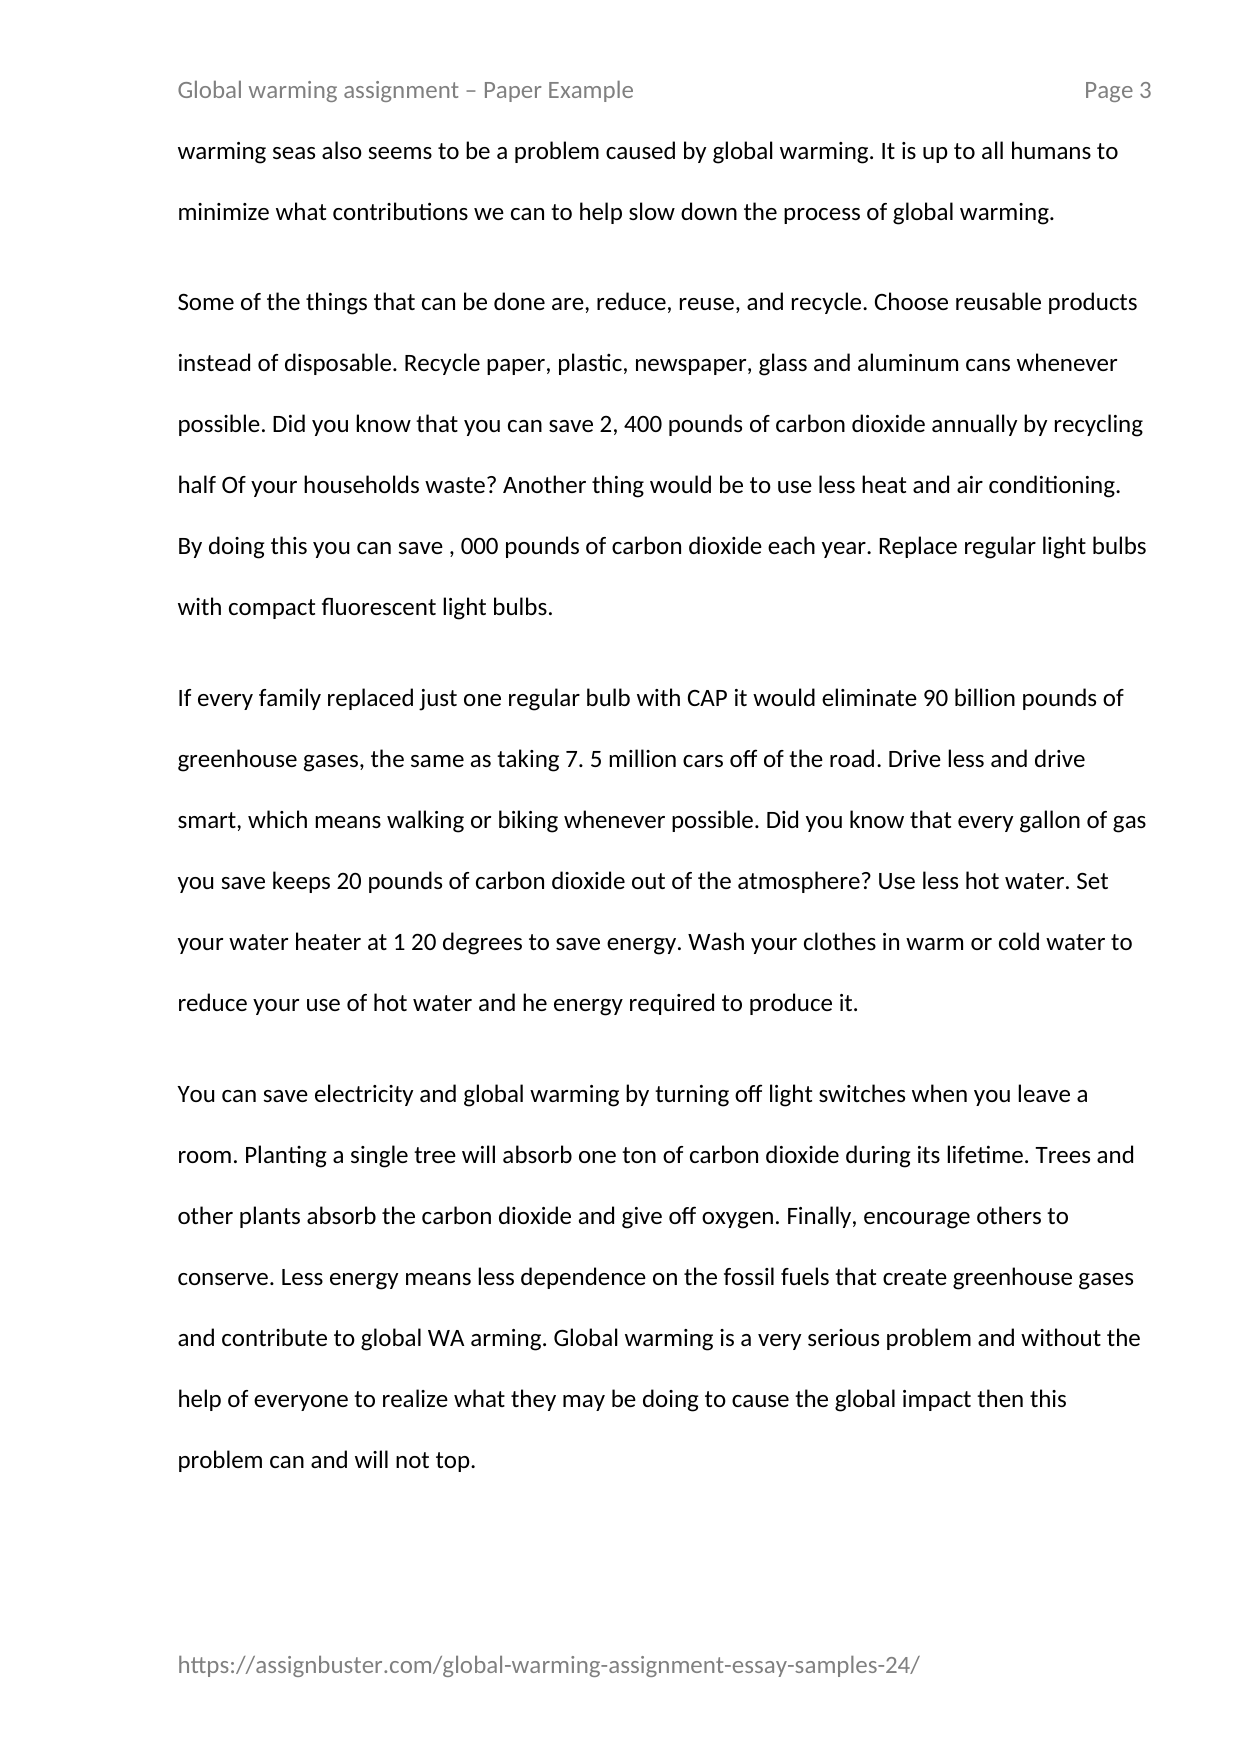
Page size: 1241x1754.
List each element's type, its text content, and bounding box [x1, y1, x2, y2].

text Some of the things that can be done are, reduce, reuse, and recycle. Choose reusable products instead of disposable. Recycle paper, plastic, newspaper, glass and aluminum cans whenever possible. Did you know that you can save 2, 400 pounds of carbon dioxide annually by recycling half Of your households waste? Another thing would be to use less heat and air conditioning. By doing this you can save , 000 pounds of carbon dioxide each year. Replace regular light bulbs with compact fluorescent light bulbs. [177, 286, 1152, 622]
text If every family replaced just one regular bulb with CAP it would eliminate 90 billion pounds of greenhouse gases, the same as taking 7. 5 million cars off of the road. Drive less and drive smart, which means walking or biking whenever possible. Did you know that every gallon of gas you save keeps 20 pounds of carbon dioxide out of the atmosphere? Use less hot water. Set your water heater at 1 20 degrees to save energy. Wash your clothes in warm or cold water to reduce your use of hot water and he energy required to produce it. [177, 682, 1152, 1018]
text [177, 135, 1152, 226]
text You can save electricity and global warming by turning off light switches when you leave a room. Planting a single tree will absorb one ton of carbon dioxide during its lifetime. Trees and other plants absorb the carbon dioxide and give off oxygen. Finally, encourage others to conserve. Less energy means less dependence on the fossil fuels that create greenhouse gases and contribute to global WA arming. Global warming is a very serious problem and without the help of everyone to realize what they may be doing to cause the global impact then this problem can and will not top. [177, 1078, 1152, 1474]
